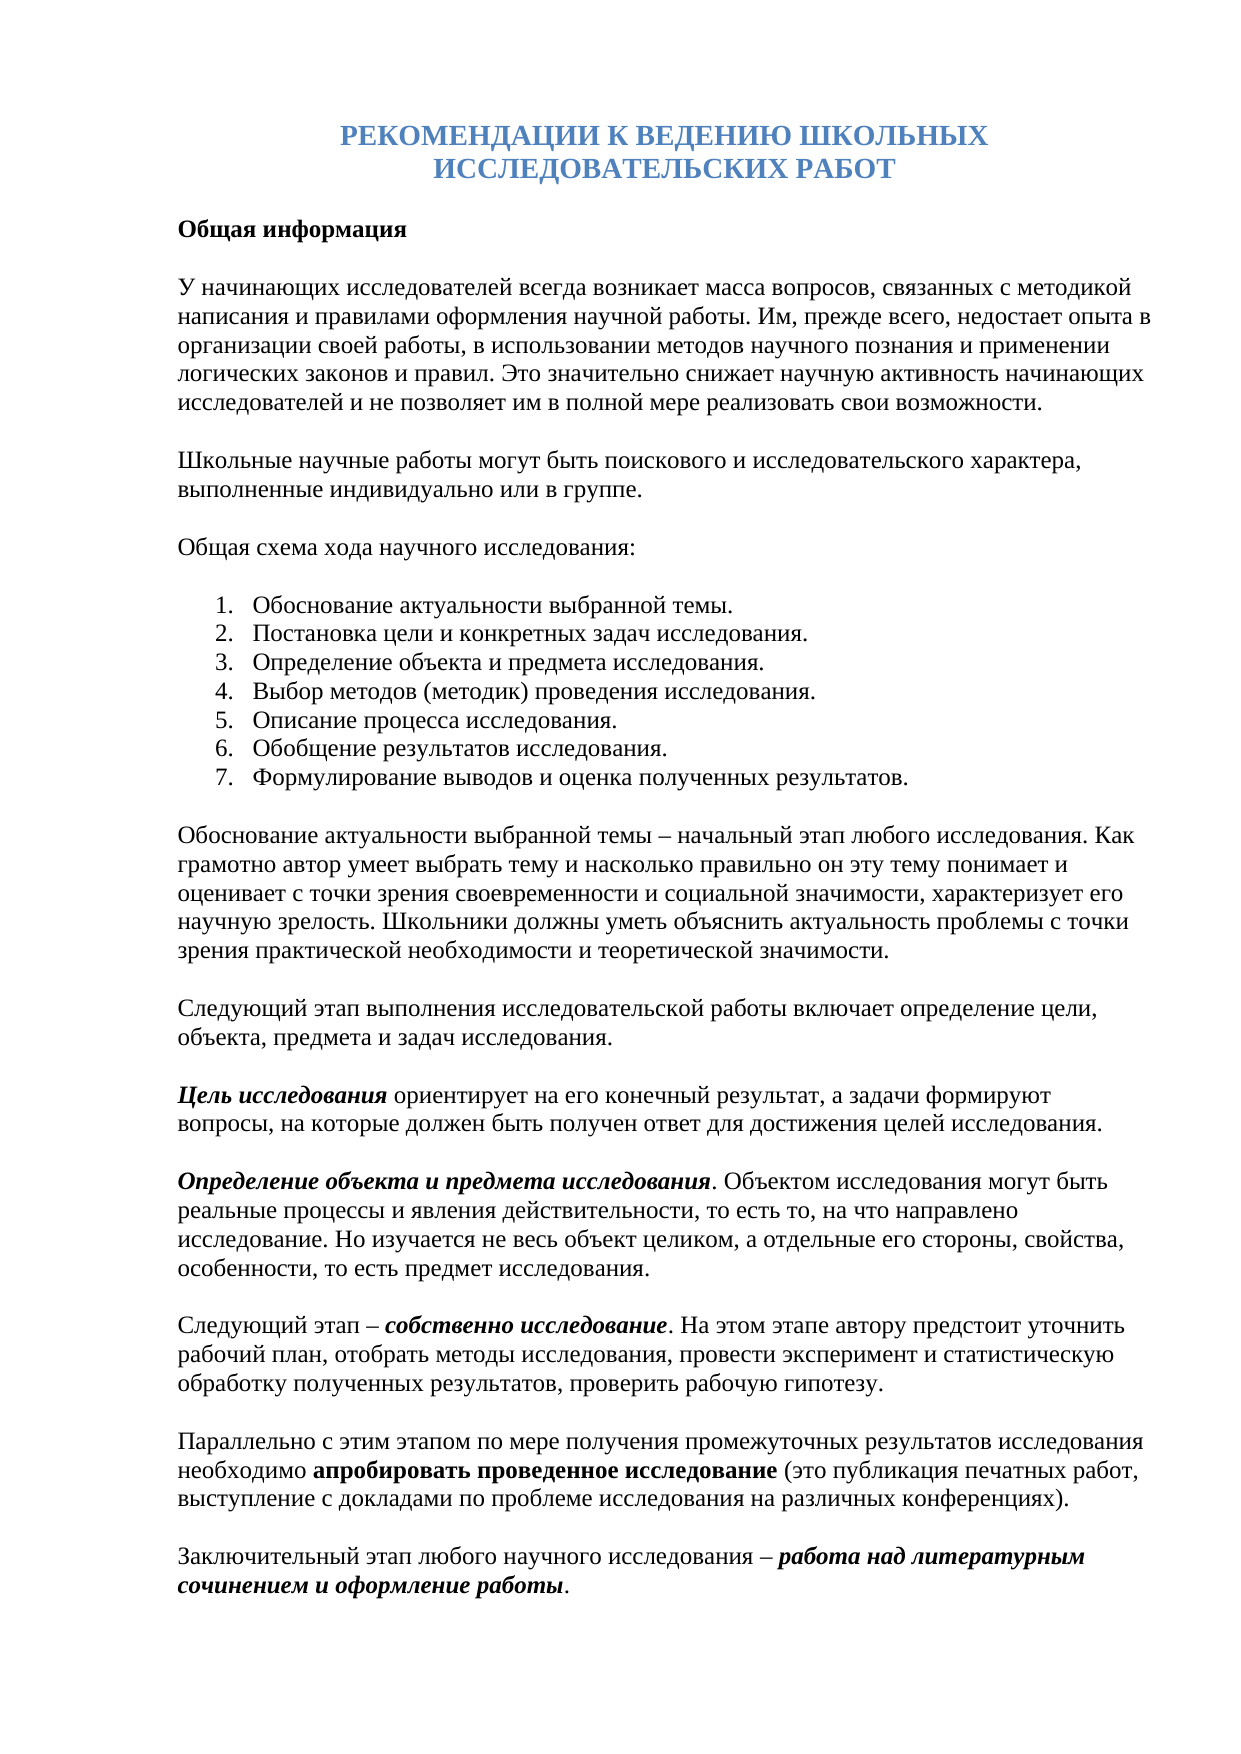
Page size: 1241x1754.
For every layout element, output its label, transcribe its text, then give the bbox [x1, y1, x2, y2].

list Описание процесса исследования. [215, 705, 1152, 733]
text Обоснование актуальности выбранной темы – начальный этап любого исследования. Как грамотно автор умеет выбрать тему и насколько правильно он эту тему понимает и оценивает с точки зрения своевременности и социальной значимости, характеризует его научную зрелость. Школьники должны уметь объяснить актуальность проблемы с точки зрения практической необходимости и теоретической значимости. [177, 820, 1152, 964]
text Параллельно с этим этапом по мере получения промежуточных результатов исследования необходимо апробировать проведенное исследование (это публикация печатных работ, выступление с докладами по проблеме исследования на различных конференциях). [177, 1426, 1152, 1512]
text РЕКОМЕНДАЦИИ К ВЕДЕНИЮ ШКОЛЬНЫХ ИССЛЕДОВАТЕЛЬСКИХ РАБОТ [177, 118, 1152, 185]
text Общая информация [177, 214, 1152, 243]
list Выбор методов (методик) проведения исследования. [215, 676, 1152, 705]
list Обобщение результатов исследования. [215, 733, 1152, 762]
text Следующий этап выполнения исследовательской работы включает определение цели, объекта, предмета и задач исследования. [177, 993, 1152, 1051]
list Постановка цели и конкретных задач исследования. [215, 618, 1152, 647]
text Определение объекта и предмета исследования. Объектом исследования могут быть реальные процессы и явления действительности, то есть то, на что направлено исследование. Но изучается не весь объект целиком, а отдельные его стороны, свойства, особенности, то есть предмет исследования. [177, 1166, 1152, 1281]
text Школьные научные работы могут быть поискового и исследовательского характера, выполненные индивидуально или в группе. [177, 445, 1152, 503]
list Определение объекта и предмета исследования. [215, 647, 1152, 676]
list Обоснование актуальности выбранной темы. [215, 590, 1152, 618]
text У начинающих исследователей всегда возникает масса вопросов, связанных с методикой написания и правилами оформления научной работы. Им, прежде всего, недостает опыта в организации своей работы, в использовании методов научного познания и применении логических законов и правил. Это значительно снижает научную активность начинающих исследователей и не позволяет им в полной мере реализовать свои возможности. [177, 272, 1152, 416]
text Следующий этап – собственно исследование. На этом этапе автору предстоит уточнить рабочий план, отобрать методы исследования, провести эксперимент и статистическую обработку полученных результатов, проверить рабочую гипотезу. [177, 1311, 1152, 1397]
text Общая схема хода научного исследования: [177, 532, 1152, 561]
text Заключительный этап любого научного исследования – работа над литературным сочинением и оформление работы. [177, 1541, 1152, 1599]
text Цель исследования ориентирует на его конечный результат, а задачи формируют вопросы, на которые должен быть получен ответ для достижения целей исследования. [177, 1080, 1152, 1137]
list Формулирование выводов и оценка полученных результатов. [215, 762, 1152, 791]
